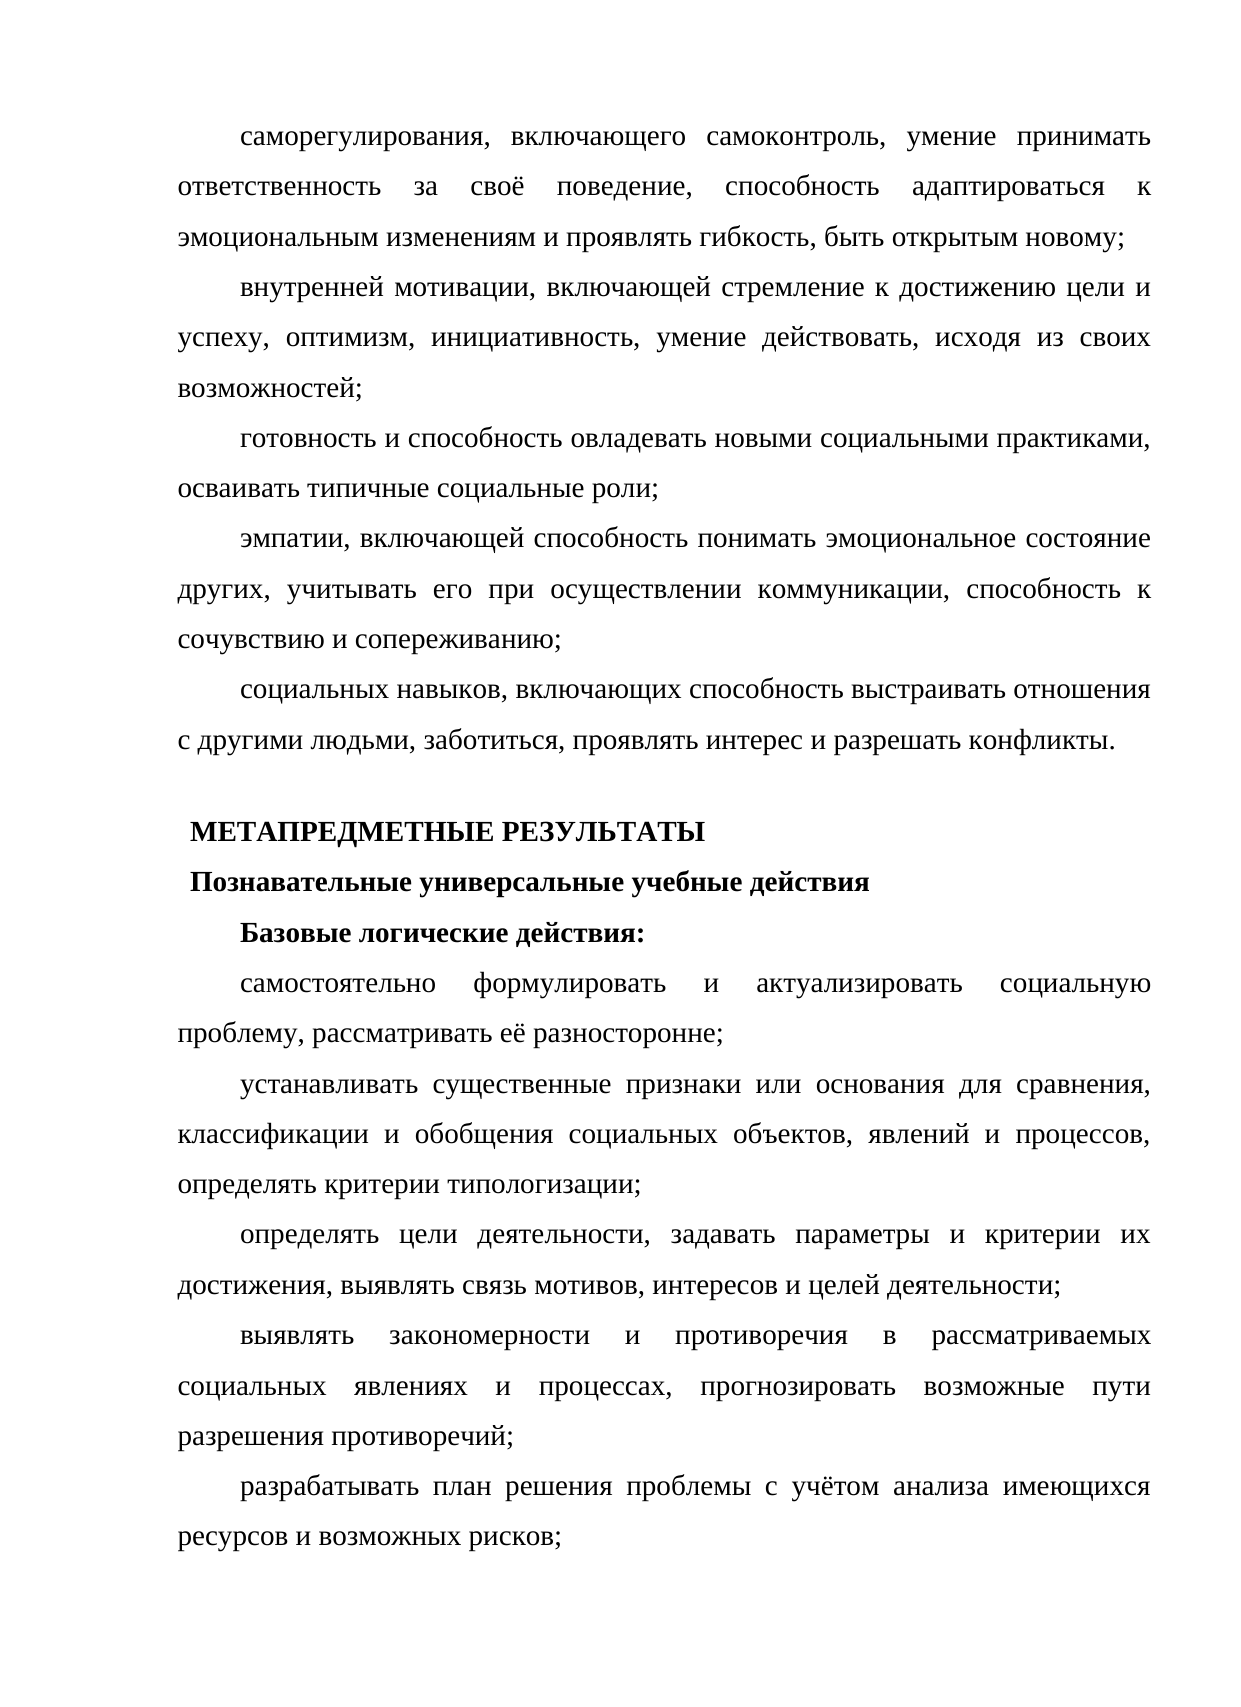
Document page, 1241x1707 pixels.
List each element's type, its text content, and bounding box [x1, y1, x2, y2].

text Базовые логические действия: [177, 915, 1152, 948]
text определять цели деятельности, задавать параметры и критерии их достижения, выявлять связь мотивов, интересов и целей деятельности; [177, 1217, 1152, 1301]
text самостоятельно формулировать и актуализировать социальную проблему, рассматривать её разносторонне; [177, 965, 1152, 1049]
text внутренней мотивации, включающей стремление к достижению цели и успеху, оптимизм, инициативность, умение действовать, исходя из своих возможностей; [177, 269, 1152, 403]
text готовность и способность овладевать новыми социальными практиками, осваивать типичные социальные роли; [177, 420, 1152, 504]
text устанавливать существенные признаки или основания для сравнения, классификации и обобщения социальных объектов, явлений и процессов, определять критерии типологизации; [177, 1066, 1152, 1200]
text эмпатии, включающей способность понимать эмоциональное состояние других, учитывать его при осуществлении коммуникации, способность к сочувствию и сопереживанию; [177, 521, 1152, 655]
text социальных навыков, включающих способность выстраивать отношения с другими людьми, заботиться, проявлять интерес и разрешать конфликты. [177, 672, 1152, 755]
text выявлять закономерности и противоречия в рассматриваемых социальных явлениях и процессах, прогнозировать возможные пути разрешения противоречий; [177, 1317, 1152, 1451]
text разрабатывать план решения проблемы с учётом анализа имеющихся ресурсов и возможных рисков; [177, 1468, 1152, 1552]
text МЕТАПРЕДМЕТНЫЕ РЕЗУЛЬТАТЫ [190, 814, 1152, 848]
text саморегулирования, включающего самоконтроль, умение принимать ответственность за своё поведение, способность адаптироваться к эмоциональным изменениям и проявлять гибкость, быть открытым новому; [177, 118, 1152, 252]
text Познавательные универсальные учебные действия [190, 864, 1152, 898]
